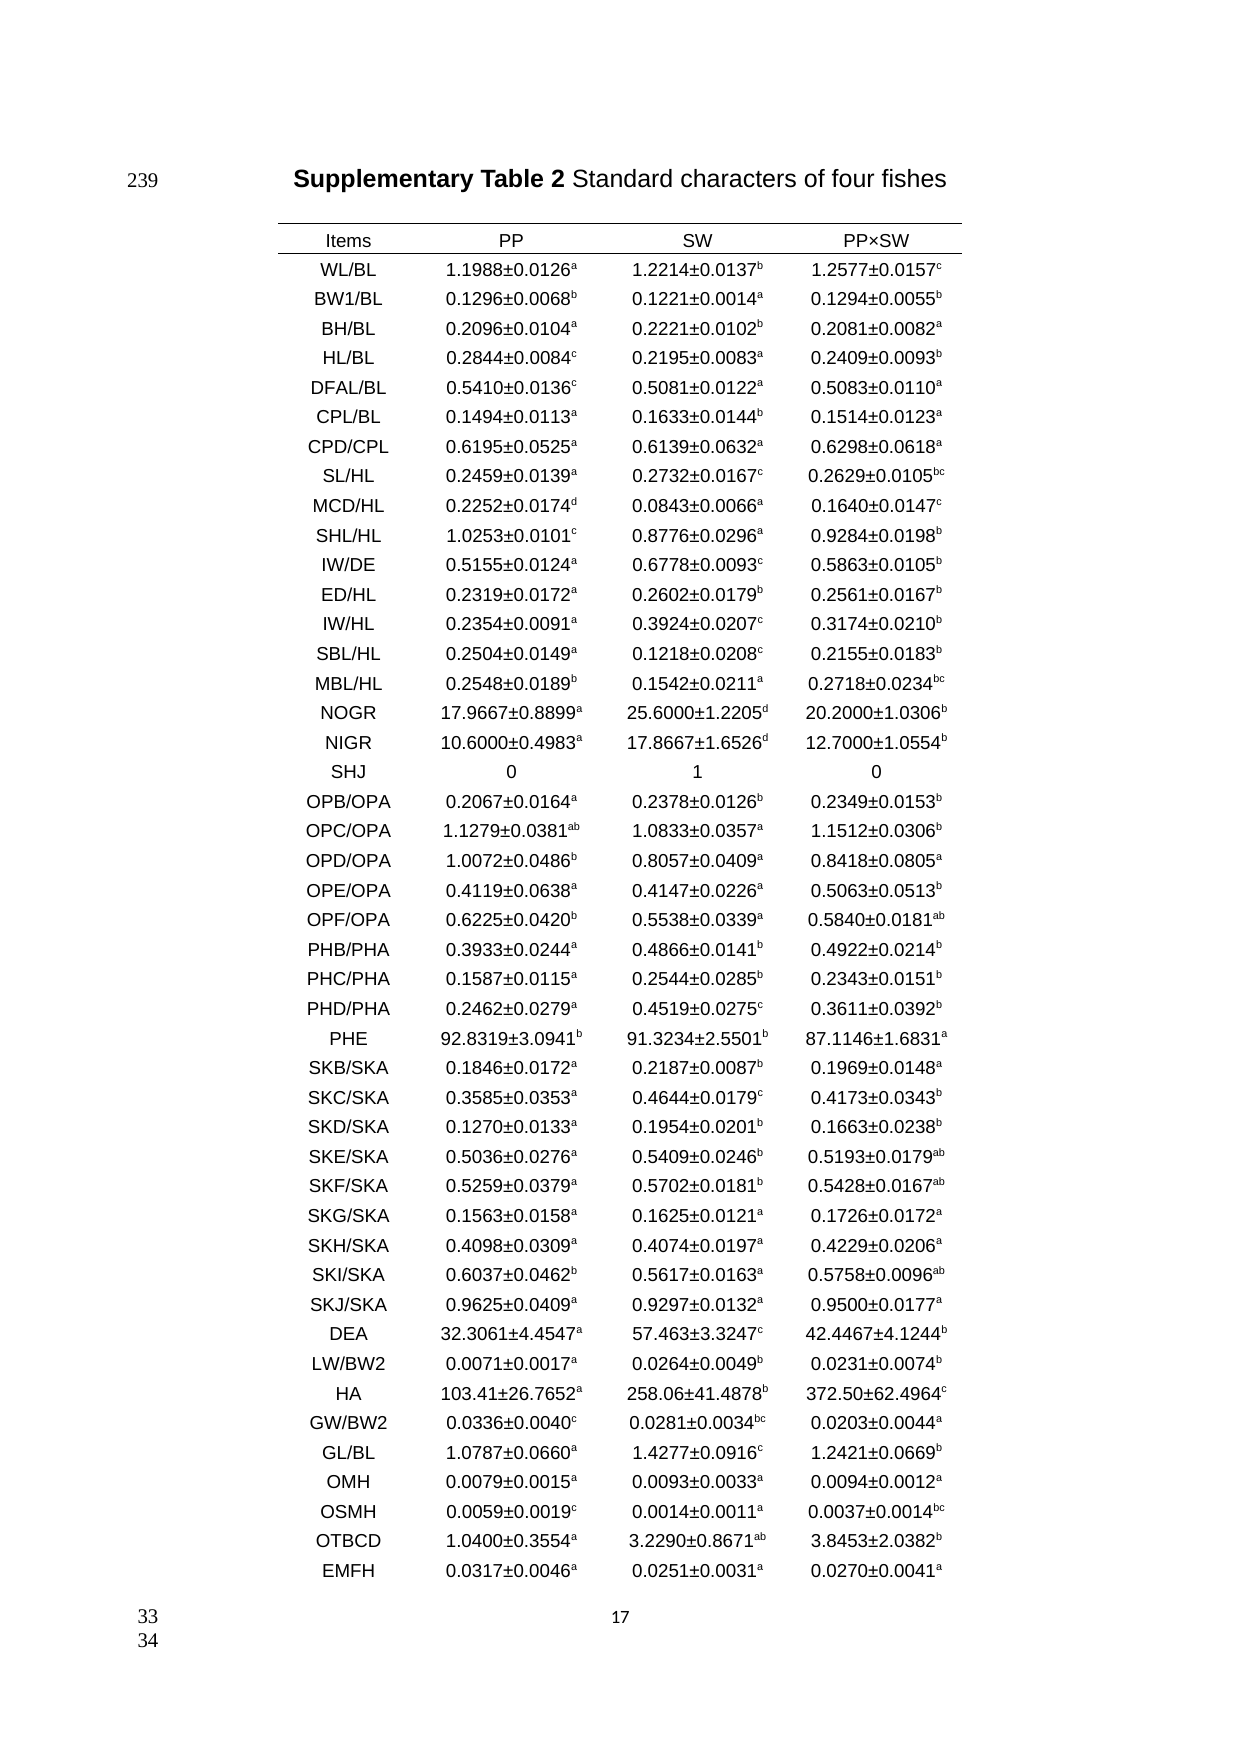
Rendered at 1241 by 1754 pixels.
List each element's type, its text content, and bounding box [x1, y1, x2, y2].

table_cell 0.8776±0.0296a [604, 519, 790, 549]
table_cell 0.1542±0.0211a [604, 667, 790, 697]
table_cell 0.9500±0.0177a [790, 1288, 962, 1318]
table_cell 0.0093±0.0033a [604, 1466, 790, 1495]
table_cell SHL/HL [278, 519, 418, 549]
table_cell 0.1954±0.0201b [604, 1111, 790, 1140]
table_cell CPD/CPL [278, 430, 418, 460]
table_cell 0.2343±0.0151b [790, 963, 962, 992]
table_cell 25.6000±1.2205d [604, 697, 790, 726]
table_cell ED/HL [278, 578, 418, 608]
table_cell 0.0094±0.0012a [790, 1466, 962, 1495]
table_cell 0.1218±0.0208c [604, 638, 790, 667]
table_cell SKH/SKA [278, 1229, 418, 1259]
table_cell PHE [278, 1022, 418, 1052]
table_cell 0.1625±0.0121a [604, 1200, 790, 1229]
table_cell 42.4467±4.1244b [790, 1318, 962, 1347]
table_cell 0.5758±0.0096ab [790, 1259, 962, 1288]
table_cell 0.2252±0.0174d [418, 490, 604, 519]
table_cell 1.2577±0.0157c [790, 254, 962, 282]
table_cell 0.1663±0.0238b [790, 1111, 962, 1140]
table_cell 0.2561±0.0167b [790, 578, 962, 608]
table_cell 0.5193±0.0179ab [790, 1140, 962, 1170]
table_cell 0.8057±0.0409a [604, 845, 790, 874]
table_cell IW/HL [278, 608, 418, 637]
table_cell EMFH [278, 1555, 418, 1584]
table_cell 0.1221±0.0014a [604, 283, 790, 312]
table_cell 0.2409±0.0093b [790, 342, 962, 371]
table_cell 0.6195±0.0525a [418, 430, 604, 460]
table_cell 0.0037±0.0014bc [790, 1495, 962, 1525]
table_cell 0.6037±0.0462b [418, 1259, 604, 1288]
table_header Items [278, 224, 418, 253]
table_cell 57.463±3.3247c [604, 1318, 790, 1347]
table_cell 0.2187±0.0087b [604, 1052, 790, 1081]
table_cell OMH [278, 1466, 418, 1495]
table_cell 0.1846±0.0172a [418, 1052, 604, 1081]
table_cell 0.1640±0.0147c [790, 490, 962, 519]
table_cell 0.6778±0.0093c [604, 549, 790, 578]
table_cell 0.5081±0.0122a [604, 371, 790, 401]
table_cell 0.2378±0.0126b [604, 785, 790, 815]
table_cell 0.1633±0.0144b [604, 401, 790, 430]
table_cell 0.5410±0.0136c [418, 371, 604, 401]
table_cell 0.3924±0.0207c [604, 608, 790, 637]
table_cell 0.1563±0.0158a [418, 1200, 604, 1229]
table_cell 0.3611±0.0392b [790, 993, 962, 1022]
table_cell 0.4173±0.0343b [790, 1081, 962, 1111]
table_cell 0.0071±0.0017a [418, 1348, 604, 1377]
table_cell OTBCD [278, 1525, 418, 1554]
table_cell 372.50±62.4964c [790, 1377, 962, 1407]
table_cell CPL/BL [278, 401, 418, 430]
table_cell 1.1279±0.0381ab [418, 815, 604, 844]
table_header SW [604, 224, 790, 253]
table_cell DEA [278, 1318, 418, 1347]
table_header PP×SW [790, 224, 962, 253]
table_cell OPF/OPA [278, 904, 418, 933]
table_cell 0.0231±0.0074b [790, 1348, 962, 1377]
table_cell 0.4922±0.0214b [790, 933, 962, 963]
table_cell 0.1587±0.0115a [418, 963, 604, 992]
table_cell 0.2319±0.0172a [418, 578, 604, 608]
table_cell 0 [418, 756, 604, 785]
table_cell 1 [604, 756, 790, 785]
table_cell 0.2067±0.0164a [418, 785, 604, 815]
table_cell 0.0014±0.0011a [604, 1495, 790, 1525]
table_cell 0.4119±0.0638a [418, 874, 604, 904]
text Supplementary Table 2 Standard characters of four fishes [187, 162, 1053, 194]
table_cell PHC/PHA [278, 963, 418, 992]
table_cell 92.8319±3.0941b [418, 1022, 604, 1052]
table_cell 0.9297±0.0132a [604, 1288, 790, 1318]
table_cell MBL/HL [278, 667, 418, 697]
table_cell 0.2354±0.0091a [418, 608, 604, 637]
table_cell 0.5083±0.0110a [790, 371, 962, 401]
table_cell 0.9625±0.0409a [418, 1288, 604, 1318]
table_cell 0.4147±0.0226a [604, 874, 790, 904]
table_cell 0.1294±0.0055b [790, 283, 962, 312]
table_cell 0.2155±0.0183b [790, 638, 962, 667]
table_cell BH/BL [278, 312, 418, 342]
table_cell 0.5063±0.0513b [790, 874, 962, 904]
table_cell 0.1969±0.0148a [790, 1052, 962, 1081]
table_cell 0.0059±0.0019c [418, 1495, 604, 1525]
table_cell 0.2548±0.0189b [418, 667, 604, 697]
table_cell 20.2000±1.0306b [790, 697, 962, 726]
table_cell 0.0843±0.0066a [604, 490, 790, 519]
table_cell PHD/PHA [278, 993, 418, 1022]
table_cell 0.1296±0.0068b [418, 283, 604, 312]
table_cell NIGR [278, 726, 418, 756]
table_cell 1.0400±0.3554a [418, 1525, 604, 1554]
table_cell 17.8667±1.6526d [604, 726, 790, 756]
table_cell 0.2349±0.0153b [790, 785, 962, 815]
table_cell 0.4644±0.0179c [604, 1081, 790, 1111]
table_cell SKF/SKA [278, 1170, 418, 1199]
table_cell MCD/HL [278, 490, 418, 519]
table_cell 0.1270±0.0133a [418, 1111, 604, 1140]
table_cell 0.2221±0.0102b [604, 312, 790, 342]
table_cell 0.2462±0.0279a [418, 993, 604, 1022]
table_cell SKG/SKA [278, 1200, 418, 1229]
table_cell 0.0317±0.0046a [418, 1555, 604, 1584]
table_cell 0.2459±0.0139a [418, 460, 604, 489]
table_cell 0.6225±0.0420b [418, 904, 604, 933]
table_cell 0.2081±0.0082a [790, 312, 962, 342]
table_cell BW1/BL [278, 283, 418, 312]
table_cell 0.5155±0.0124a [418, 549, 604, 578]
table_cell SBL/HL [278, 638, 418, 667]
table_cell 0.4098±0.0309a [418, 1229, 604, 1259]
table_cell IW/DE [278, 549, 418, 578]
table_cell 0.4229±0.0206a [790, 1229, 962, 1259]
table_cell 0.0336±0.0040c [418, 1407, 604, 1436]
table_cell 0.3933±0.0244a [418, 933, 604, 963]
table_header PP [418, 224, 604, 253]
table_cell 0.0203±0.0044a [790, 1407, 962, 1436]
table_cell 1.0787±0.0660a [418, 1436, 604, 1466]
table_cell LW/BW2 [278, 1348, 418, 1377]
table_cell 0.5409±0.0246b [604, 1140, 790, 1170]
table_cell 0.5538±0.0339a [604, 904, 790, 933]
table_cell SL/HL [278, 460, 418, 489]
table_cell 0.8418±0.0805a [790, 845, 962, 874]
table_cell 12.7000±1.0554b [790, 726, 962, 756]
table_cell 0.0264±0.0049b [604, 1348, 790, 1377]
table_cell 0.2544±0.0285b [604, 963, 790, 992]
table_cell 0 [790, 756, 962, 785]
table_cell 1.1512±0.0306b [790, 815, 962, 844]
table_cell 0.5259±0.0379a [418, 1170, 604, 1199]
table_cell 17.9667±0.8899a [418, 697, 604, 726]
table_cell 0.2096±0.0104a [418, 312, 604, 342]
table_cell OPD/OPA [278, 845, 418, 874]
table_cell 87.1146±1.6831a [790, 1022, 962, 1052]
table_cell WL/BL [278, 254, 418, 282]
table_cell 1.0253±0.0101c [418, 519, 604, 549]
table_cell OPB/OPA [278, 785, 418, 815]
table_cell 0.6139±0.0632a [604, 430, 790, 460]
table_cell SKJ/SKA [278, 1288, 418, 1318]
table_cell NOGR [278, 697, 418, 726]
table_cell 0.1494±0.0113a [418, 401, 604, 430]
table_cell 0.0270±0.0041a [790, 1555, 962, 1584]
table_cell 0.2504±0.0149a [418, 638, 604, 667]
table_cell SKI/SKA [278, 1259, 418, 1288]
table_cell 0.5617±0.0163a [604, 1259, 790, 1288]
table_cell 0.6298±0.0618a [790, 430, 962, 460]
table_cell 0.0251±0.0031a [604, 1555, 790, 1584]
table_cell 0.2629±0.0105bc [790, 460, 962, 489]
table_cell 91.3234±2.5501b [604, 1022, 790, 1052]
table_cell 0.5863±0.0105b [790, 549, 962, 578]
table_cell 0.5428±0.0167ab [790, 1170, 962, 1199]
table_cell 0.5840±0.0181ab [790, 904, 962, 933]
table_cell GW/BW2 [278, 1407, 418, 1436]
table_cell 103.41±26.7652a [418, 1377, 604, 1407]
table_cell HA [278, 1377, 418, 1407]
table_cell 1.2421±0.0669b [790, 1436, 962, 1466]
table_cell 0.2718±0.0234bc [790, 667, 962, 697]
table_cell SKC/SKA [278, 1081, 418, 1111]
table_cell 0.0079±0.0015a [418, 1466, 604, 1495]
table_cell 0.1726±0.0172a [790, 1200, 962, 1229]
table_cell 258.06±41.4878b [604, 1377, 790, 1407]
table_cell 0.3585±0.0353a [418, 1081, 604, 1111]
table_cell GL/BL [278, 1436, 418, 1466]
table_cell 32.3061±4.4547a [418, 1318, 604, 1347]
table_cell OSMH [278, 1495, 418, 1525]
table_cell 1.0072±0.0486b [418, 845, 604, 874]
table_cell 1.2214±0.0137b [604, 254, 790, 282]
table_cell 0.2602±0.0179b [604, 578, 790, 608]
table_cell 0.3174±0.0210b [790, 608, 962, 637]
table_cell PHB/PHA [278, 933, 418, 963]
table_cell 0.2732±0.0167c [604, 460, 790, 489]
table_cell 1.0833±0.0357a [604, 815, 790, 844]
table_cell 1.4277±0.0916c [604, 1436, 790, 1466]
table_cell OPE/OPA [278, 874, 418, 904]
table_cell 0.2195±0.0083a [604, 342, 790, 371]
table_cell DFAL/BL [278, 371, 418, 401]
table_cell 3.2290±0.8671ab [604, 1525, 790, 1554]
table_cell 0.9284±0.0198b [790, 519, 962, 549]
table_cell HL/BL [278, 342, 418, 371]
table_cell 0.5702±0.0181b [604, 1170, 790, 1199]
table_cell 0.4074±0.0197a [604, 1229, 790, 1259]
table_cell 0.5036±0.0276a [418, 1140, 604, 1170]
table_cell 0.4519±0.0275c [604, 993, 790, 1022]
table_cell SHJ [278, 756, 418, 785]
table_cell 1.1988±0.0126a [418, 254, 604, 282]
table_cell 10.6000±0.4983a [418, 726, 604, 756]
table_cell 0.1514±0.0123a [790, 401, 962, 430]
table_cell OPC/OPA [278, 815, 418, 844]
table_cell 0.2844±0.0084c [418, 342, 604, 371]
table_cell 3.8453±2.0382b [790, 1525, 962, 1554]
table_cell SKD/SKA [278, 1111, 418, 1140]
table_cell 0.0281±0.0034bc [604, 1407, 790, 1436]
table_cell SKB/SKA [278, 1052, 418, 1081]
table_cell SKE/SKA [278, 1140, 418, 1170]
table_cell 0.4866±0.0141b [604, 933, 790, 963]
